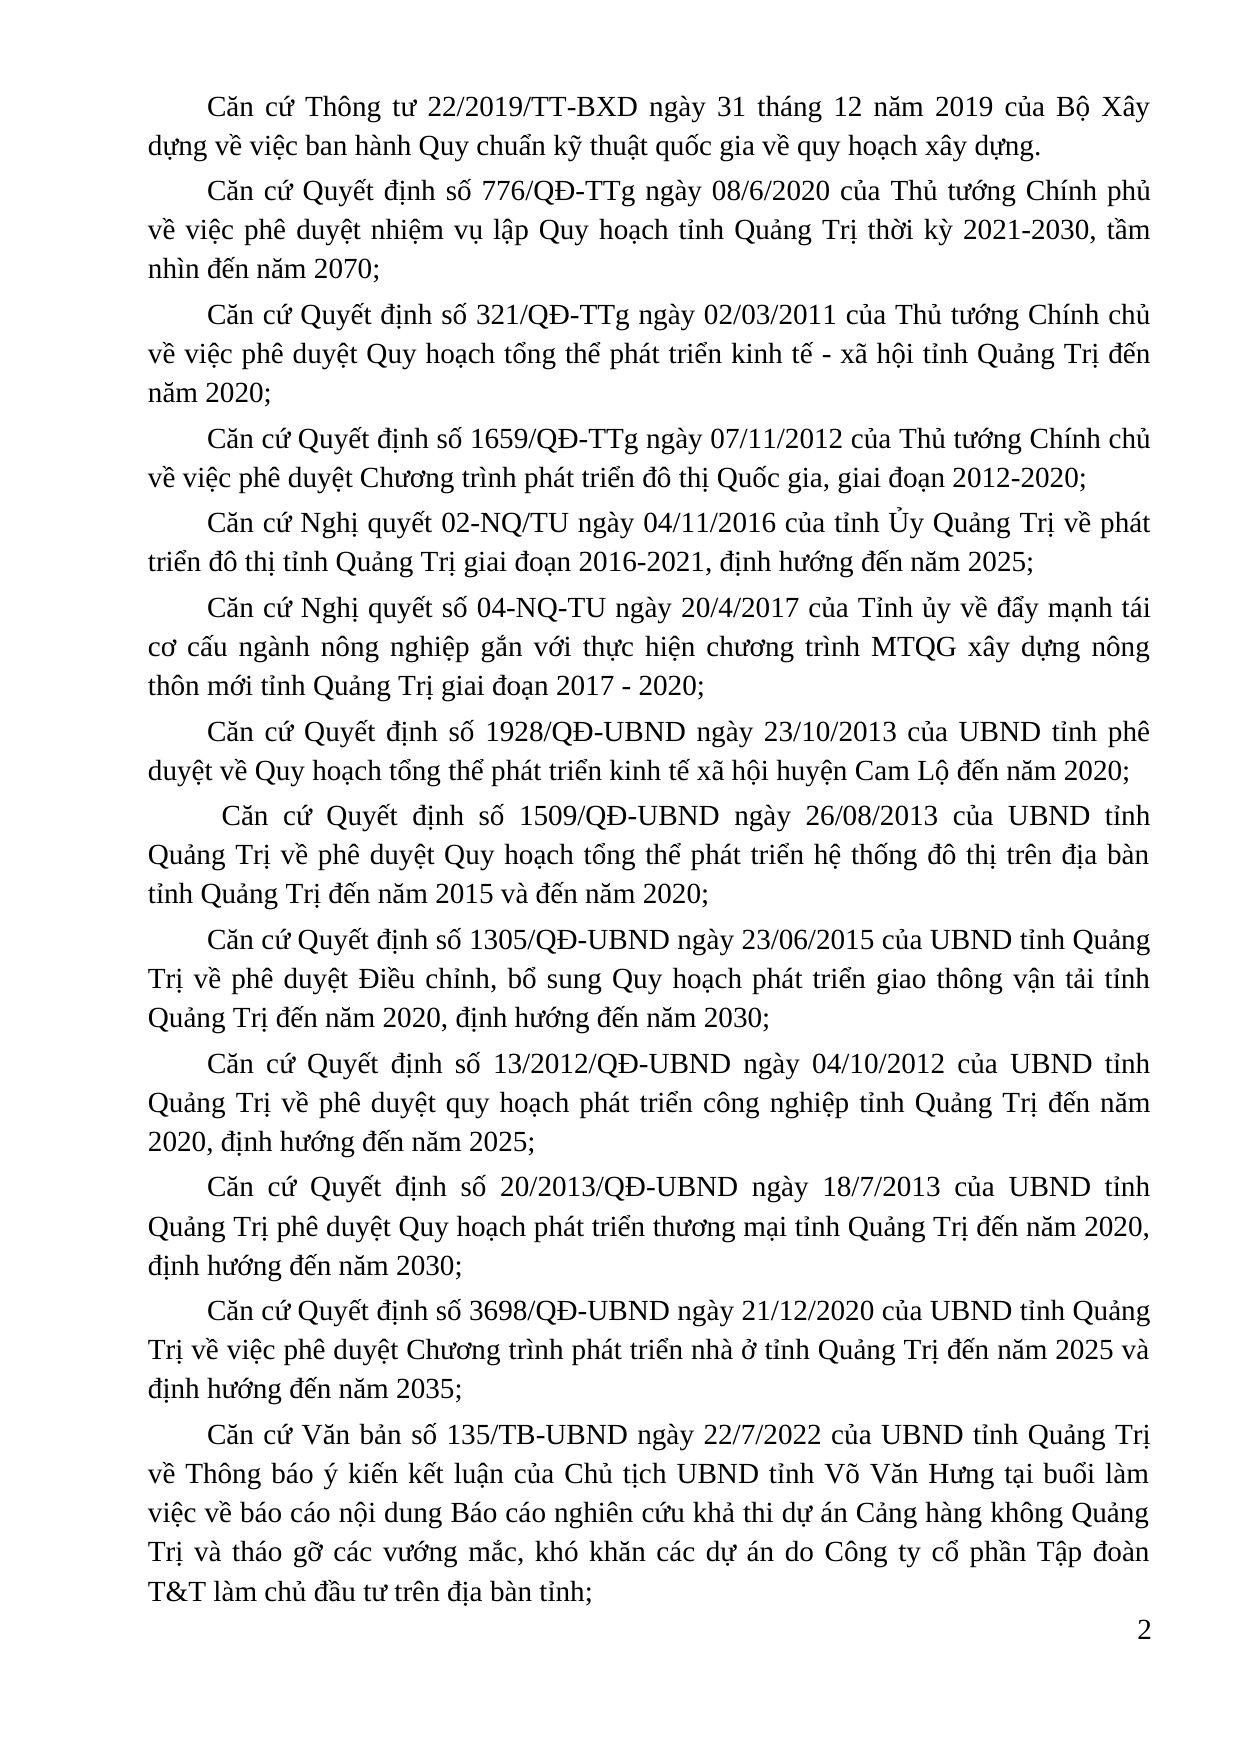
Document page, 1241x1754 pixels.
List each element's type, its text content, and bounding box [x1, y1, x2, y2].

text Căn cứ Nghị quyết 02-NQ/TU ngày 04/11/2016 của tỉnh Ủy Quảng Trị về phát triển đô thị tỉnh Quảng Trị giai đoạn 2016-2021, định hướng đến năm 2025; [148, 505, 1152, 578]
text Căn cứ Quyết định số 1305/QĐ-UBND ngày 23/06/2015 của UBND tỉnh Quảng Trị về phê duyệt Điều chỉnh, bổ sung Quy hoạch phát triển giao thông vận tải tỉnh Quảng Trị đến năm 2020, định hướng đến năm 2030; [148, 922, 1152, 1034]
text Căn cứ Thông tư 22/2019/TT-BXD ngày 31 tháng 12 năm 2019 của Bộ Xây dựng về việc ban hành Quy chuẩn kỹ thuật quốc gia về quy hoạch xây dựng. [148, 89, 1152, 161]
text Căn cứ Quyết định số 1659/QĐ-TTg ngày 07/11/2012 của Thủ tướng Chính chủ về việc phê duyệt Chương trình phát triển đô thị Quốc gia, giai đoạn 2012-2020; [148, 421, 1152, 493]
text Căn cứ Quyết định số 3698/QĐ-UBND ngày 21/12/2020 của UBND tỉnh Quảng Trị về việc phê duyệt Chương trình phát triển nhà ở tỉnh Quảng Trị đến năm 2025 và định hướng đến năm 2035; [148, 1293, 1152, 1405]
text Căn cứ Quyết định số 13/2012/QĐ-UBND ngày 04/10/2012 của UBND tỉnh Quảng Trị về phê duyệt quy hoạch phát triển công nghiệp tỉnh Quảng Trị đến năm 2020, định hướng đến năm 2025; [148, 1046, 1152, 1158]
text Căn cứ Quyết định số 20/2013/QĐ-UBND ngày 18/7/2013 của UBND tỉnh Quảng Trị phê duyệt Quy hoạch phát triển thương mại tỉnh Quảng Trị đến năm 2020, định hướng đến năm 2030; [148, 1169, 1152, 1281]
text Căn cứ Văn bản số 135/TB-UBND ngày 22/7/2022 của UBND tỉnh Quảng Trị về Thông báo ý kiến kết luận của Chủ tịch UBND tỉnh Võ Văn Hưng tại buổi làm việc về báo cáo nội dung Báo cáo nghiên cứu khả thi dự án Cảng hàng không Quảng Trị và tháo gỡ các vướng mắc, khó khăn các dự án do Công ty cổ phần Tập đoàn T&T làm chủ đầu tư trên địa bàn tỉnh; [148, 1417, 1152, 1607]
text Căn cứ Nghị quyết số 04-NQ-TU ngày 20/4/2017 của Tỉnh ủy về đẩy mạnh tái cơ cấu ngành nông nghiệp gắn với thực hiện chương trình MTQG xây dựng nông thôn mới tỉnh Quảng Trị giai đoạn 2017 - 2020; [148, 590, 1152, 702]
text Căn cứ Quyết định số 1509/QĐ-UBND ngày 26/08/2013 của UBND tỉnh Quảng Trị về phê duyệt Quy hoạch tổng thể phát triển hệ thống đô thị trên địa bàn tỉnh Quảng Trị đến năm 2015 và đến năm 2020; [148, 798, 1152, 910]
text Căn cứ Quyết định số 776/QĐ-TTg ngày 08/6/2020 của Thủ tướng Chính phủ về việc phê duyệt nhiệm vụ lập Quy hoạch tỉnh Quảng Trị thời kỳ 2021-2030, tầm nhìn đến năm 2070; [148, 173, 1152, 285]
text Căn cứ Quyết định số 1928/QĐ-UBND ngày 23/10/2013 của UBND tỉnh phê duyệt về Quy hoạch tổng thể phát triển kinh tế xã hội huyện Cam Lộ đến năm 2020; [148, 714, 1152, 786]
text Căn cứ Quyết định số 321/QĐ-TTg ngày 02/03/2011 của Thủ tướng Chính chủ về việc phê duyệt Quy hoạch tổng thể phát triển kinh tế - xã hội tỉnh Quảng Trị đến năm 2020; [148, 297, 1152, 409]
